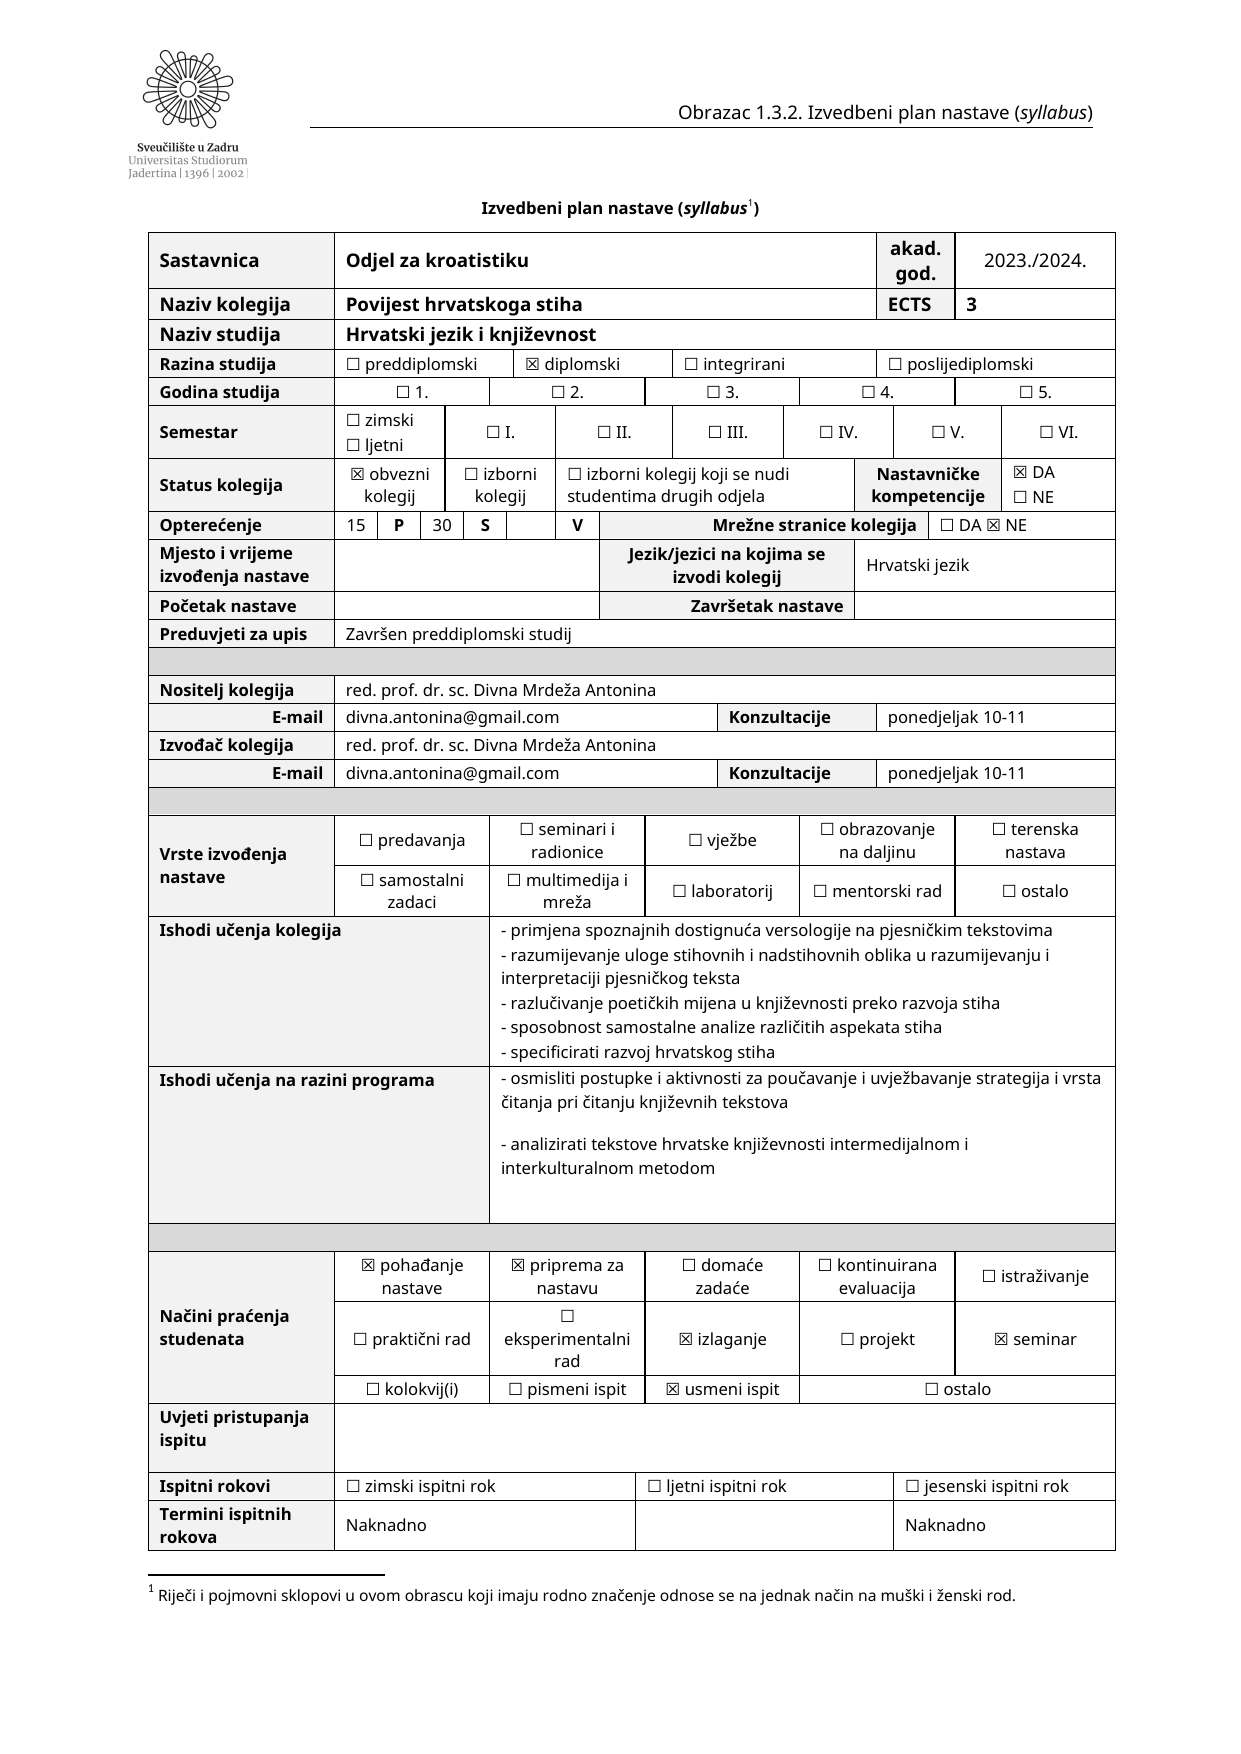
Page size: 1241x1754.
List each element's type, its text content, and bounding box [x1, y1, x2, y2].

table_cell [855, 592, 1115, 619]
table_cell S [464, 512, 506, 538]
table_cell Načini praćenja studenata [149, 1252, 334, 1402]
table_cell Završen preddiplomski studij [335, 620, 1115, 647]
table_cell Mjesto i vrijeme izvođenja nastave [149, 540, 334, 591]
table_header Odjel za kroatistiku [335, 233, 876, 288]
table_header Sastavnica [149, 233, 334, 288]
table_cell izborni kolegij [446, 459, 555, 511]
table_cell ljetni ispitni rok [636, 1473, 893, 1499]
table_cell Jezik/jezici na kojima se izvodi kolegij [600, 540, 854, 591]
table_cell ECTS [877, 289, 954, 319]
table_cell [335, 540, 599, 591]
table_cell - primjena spoznajnih dostignuća versologije na pjesničkim tekstovima - razumijevanje uloge stihovnih i nadstihovnih oblika u razumijevanju i interpretaciji pjesničkog teksta - razlučivanje poetičkih mijena u književnosti preko razvoja stiha - sposobnost samostalne analize različitih aspekata stiha - specificirati razvoj hrvatskog stiha [490, 917, 1115, 1066]
table_cell - osmisliti postupke i aktivnosti za poučavanje i uvježbavanje strategija i vrsta čitanja pri čitanju književnih tekstova - analizirati tekstove hrvatske književnosti intermedijalnom i interkulturalnom metodom [490, 1067, 1115, 1223]
table_cell Konzultacije [718, 760, 876, 787]
table_cell zimski ispitni rok [335, 1473, 635, 1499]
table_cell ponedjeljak 10-11 [877, 704, 1115, 731]
table_cell Nastavničke kompetencije [855, 459, 1001, 511]
table_cell II. [556, 406, 672, 458]
table_cell Naziv kolegija [149, 289, 334, 319]
table_cell 15 [335, 512, 377, 538]
table_cell zimski ljetni [335, 406, 444, 458]
table_cell ponedjeljak 10-11 [877, 760, 1115, 787]
table_cell jesenski ispitni rok [894, 1473, 1115, 1499]
table_cell Uvjeti pristupanja ispitu [149, 1404, 334, 1472]
table_cell eksperimentalni rad [490, 1302, 644, 1374]
table_cell DA NE [1002, 459, 1115, 511]
table_cell terenska nastava [956, 816, 1115, 865]
table_cell [335, 1404, 1115, 1472]
table_cell P [378, 512, 420, 538]
table_cell E-mail [149, 704, 334, 731]
table_cell I. [446, 406, 555, 458]
table_cell mentorski rad [800, 866, 954, 916]
table_cell [636, 1501, 893, 1550]
text Izvedbeni plan nastave (syllabus) [148, 196, 1093, 219]
table_cell Početak nastave [149, 592, 334, 619]
table_cell Opterećenje [149, 512, 334, 538]
table_cell Ishodi učenja kolegija [149, 917, 489, 1066]
table_cell III. [673, 406, 783, 458]
table_cell Razina studija [149, 350, 334, 377]
table_cell pismeni ispit [490, 1376, 644, 1402]
table_cell [149, 1224, 1115, 1251]
table_header 2023./2024. [956, 233, 1115, 288]
table_cell kontinuirana evaluacija [800, 1252, 954, 1301]
table_cell usmeni ispit [646, 1376, 799, 1402]
table_cell praktični rad [335, 1302, 489, 1374]
table_cell IV. [784, 406, 893, 458]
table_cell Povijest hrvatskoga stiha [335, 289, 876, 319]
table_cell obrazovanje na daljinu [800, 816, 954, 865]
table_cell VI. [1002, 406, 1115, 458]
table_cell DA NE [929, 512, 1115, 538]
table_cell vježbe [646, 816, 799, 865]
table_cell Hrvatski jezik i književnost [335, 320, 1115, 349]
table_cell E-mail [149, 760, 334, 787]
table_cell poslijediplomski [877, 350, 1115, 377]
table_cell projekt [800, 1302, 954, 1374]
table_cell Vrste izvođenja nastave [149, 816, 334, 916]
table_cell integrirani [673, 350, 876, 377]
table_cell obvezni kolegij [335, 459, 444, 511]
table_cell divna.antonina@gmail.com [335, 704, 717, 731]
picture [128, 49, 248, 179]
table_cell Naziv studija [149, 320, 334, 349]
table_cell multimedija i mreža [490, 866, 644, 916]
table_cell seminar [956, 1302, 1115, 1374]
table_cell Ispitni rokovi [149, 1473, 334, 1499]
table_cell domaće zadaće [646, 1252, 799, 1301]
table_cell ostalo [800, 1376, 1115, 1402]
table_cell divna.antonina@gmail.com [335, 760, 717, 787]
table_cell red. prof. dr. sc. Divna Mrdeža Antonina [335, 676, 1115, 703]
table_cell ostalo [956, 866, 1115, 916]
table_cell laboratorij [646, 866, 799, 916]
table_cell izborni kolegij koji se nudi studentima drugih odjela [556, 459, 854, 511]
table_cell [335, 592, 599, 619]
table_cell red. prof. dr. sc. Divna Mrdeža Antonina [335, 732, 1115, 759]
table_cell 2. [490, 378, 644, 405]
table_cell Semestar [149, 406, 334, 458]
table_cell 5. [956, 378, 1115, 405]
table_cell Naknadno [894, 1501, 1115, 1550]
table_cell Završetak nastave [600, 592, 854, 619]
table_cell Konzultacije [718, 704, 876, 731]
table_cell Status kolegija [149, 459, 334, 511]
table_cell 1. [335, 378, 489, 405]
table_cell 4. [800, 378, 954, 405]
table_cell Mrežne stranice kolegija [600, 512, 928, 538]
table_cell Naknadno [335, 1501, 635, 1550]
table_cell kolokvij(i) [335, 1376, 489, 1402]
table_cell Nositelj kolegija [149, 676, 334, 703]
table_cell Hrvatski jezik [855, 540, 1115, 591]
table_cell diplomski [514, 350, 672, 377]
table_cell [149, 648, 1115, 675]
table_header akad. god. [877, 233, 954, 288]
table_cell Godina studija [149, 378, 334, 405]
table_cell V. [894, 406, 1001, 458]
table_cell V [556, 512, 599, 538]
table_cell 3 [956, 289, 1115, 319]
table_cell Preduvjeti za upis [149, 620, 334, 647]
table_cell 30 [421, 512, 463, 538]
table_cell priprema za nastavu [490, 1252, 644, 1301]
table_cell [507, 512, 555, 538]
table_cell preddiplomski [335, 350, 513, 377]
table_cell Izvođač kolegija [149, 732, 334, 759]
table_cell izlaganje [646, 1302, 799, 1374]
table_cell seminari i radionice [490, 816, 644, 865]
table_cell [149, 788, 1115, 814]
table_cell 3. [646, 378, 799, 405]
table_cell pohađanje nastave [335, 1252, 489, 1301]
table_cell predavanja [335, 816, 489, 865]
table_cell Termini ispitnih rokova [149, 1501, 334, 1550]
table_cell istraživanje [956, 1252, 1115, 1301]
table_cell Ishodi učenja na razini programa [149, 1067, 489, 1223]
table_cell samostalni zadaci [335, 866, 489, 916]
